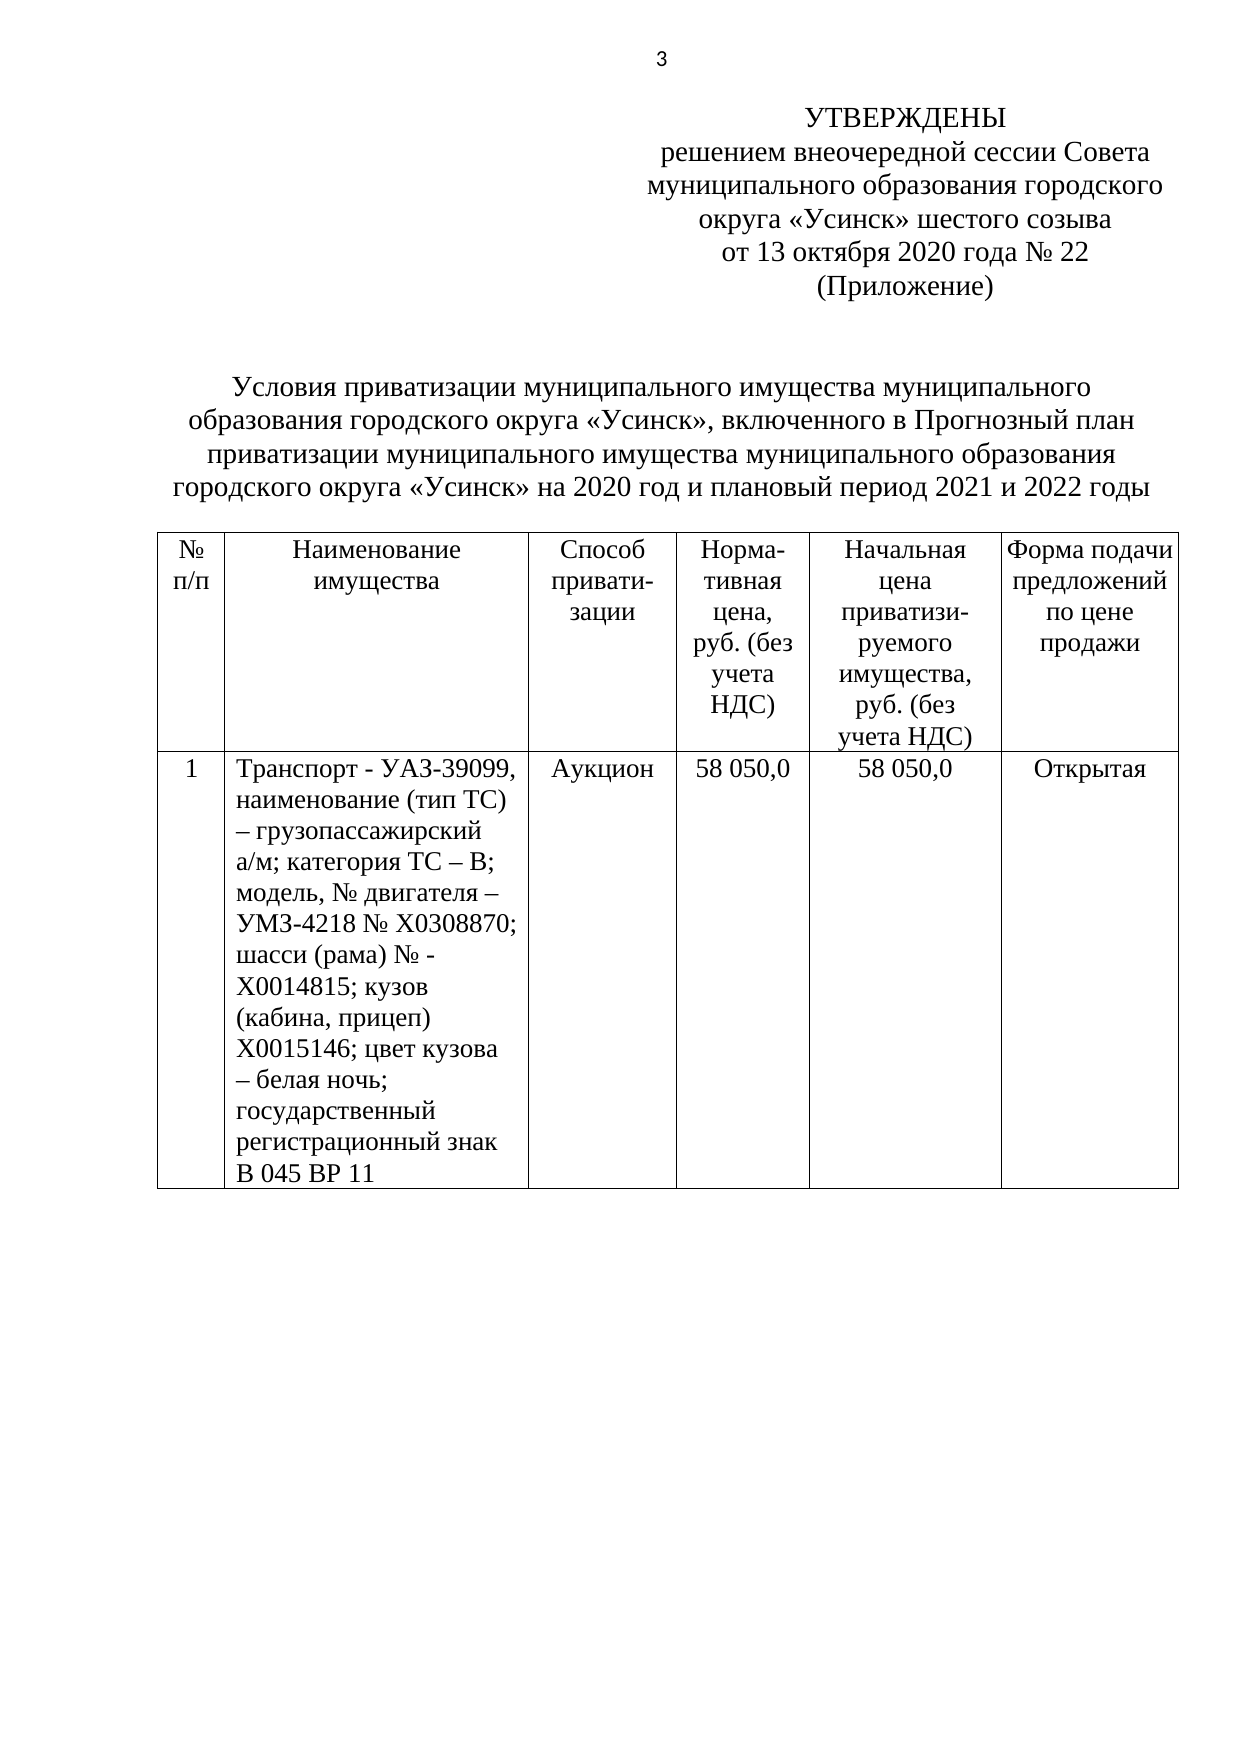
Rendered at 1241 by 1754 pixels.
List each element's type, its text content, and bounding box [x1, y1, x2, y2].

table_cell Аукцион [529, 752, 676, 1188]
table_header Начальная цена приватизи-руемого имущества, руб. (без учета НДС) [810, 533, 1001, 751]
table_cell 58 050,0 [677, 752, 809, 1188]
text от 13 октября 2020 года № 22 [647, 234, 1163, 268]
table_header Форма подачи предложений по цене продажи [1002, 533, 1178, 751]
table_cell Открытая [1002, 752, 1178, 1188]
table_header Наименование имущества [225, 533, 528, 751]
text решением внеочередной сессии Совета муниципального образования городского округа «Усинск» шестого созыва [647, 134, 1163, 234]
text Условия приватизации муниципального имущества муниципального образования городского округа «Усинск», включенного в Прогнозный план приватизации муниципального имущества муниципального образования городского округа «Усинск» на 2020 год и плановый период 2021 и 2022 годы [159, 369, 1163, 503]
table_cell 1 [158, 752, 224, 1188]
table_header Способ привати-зации [529, 533, 676, 751]
table_cell Транспорт - УАЗ-39099, наименование (тип ТС) – грузопассажирский а/м; категория ТС – В; модель, № двигателя – УМЗ-4218 № Х0308870; шасси (рама) № - Х0014815; кузов (кабина, прицеп) Х0015146; цвет кузова – белая ночь; государственный регистрационный знак В 045 ВР 11 [225, 752, 528, 1188]
text (Приложение) [647, 268, 1163, 302]
text УТВЕРЖДЕНЫ [647, 100, 1163, 134]
table_cell 58 050,0 [810, 752, 1001, 1188]
table_header № п/п [158, 533, 224, 751]
table_header Норма-тивная цена, руб. (без учета НДС) [677, 533, 809, 751]
